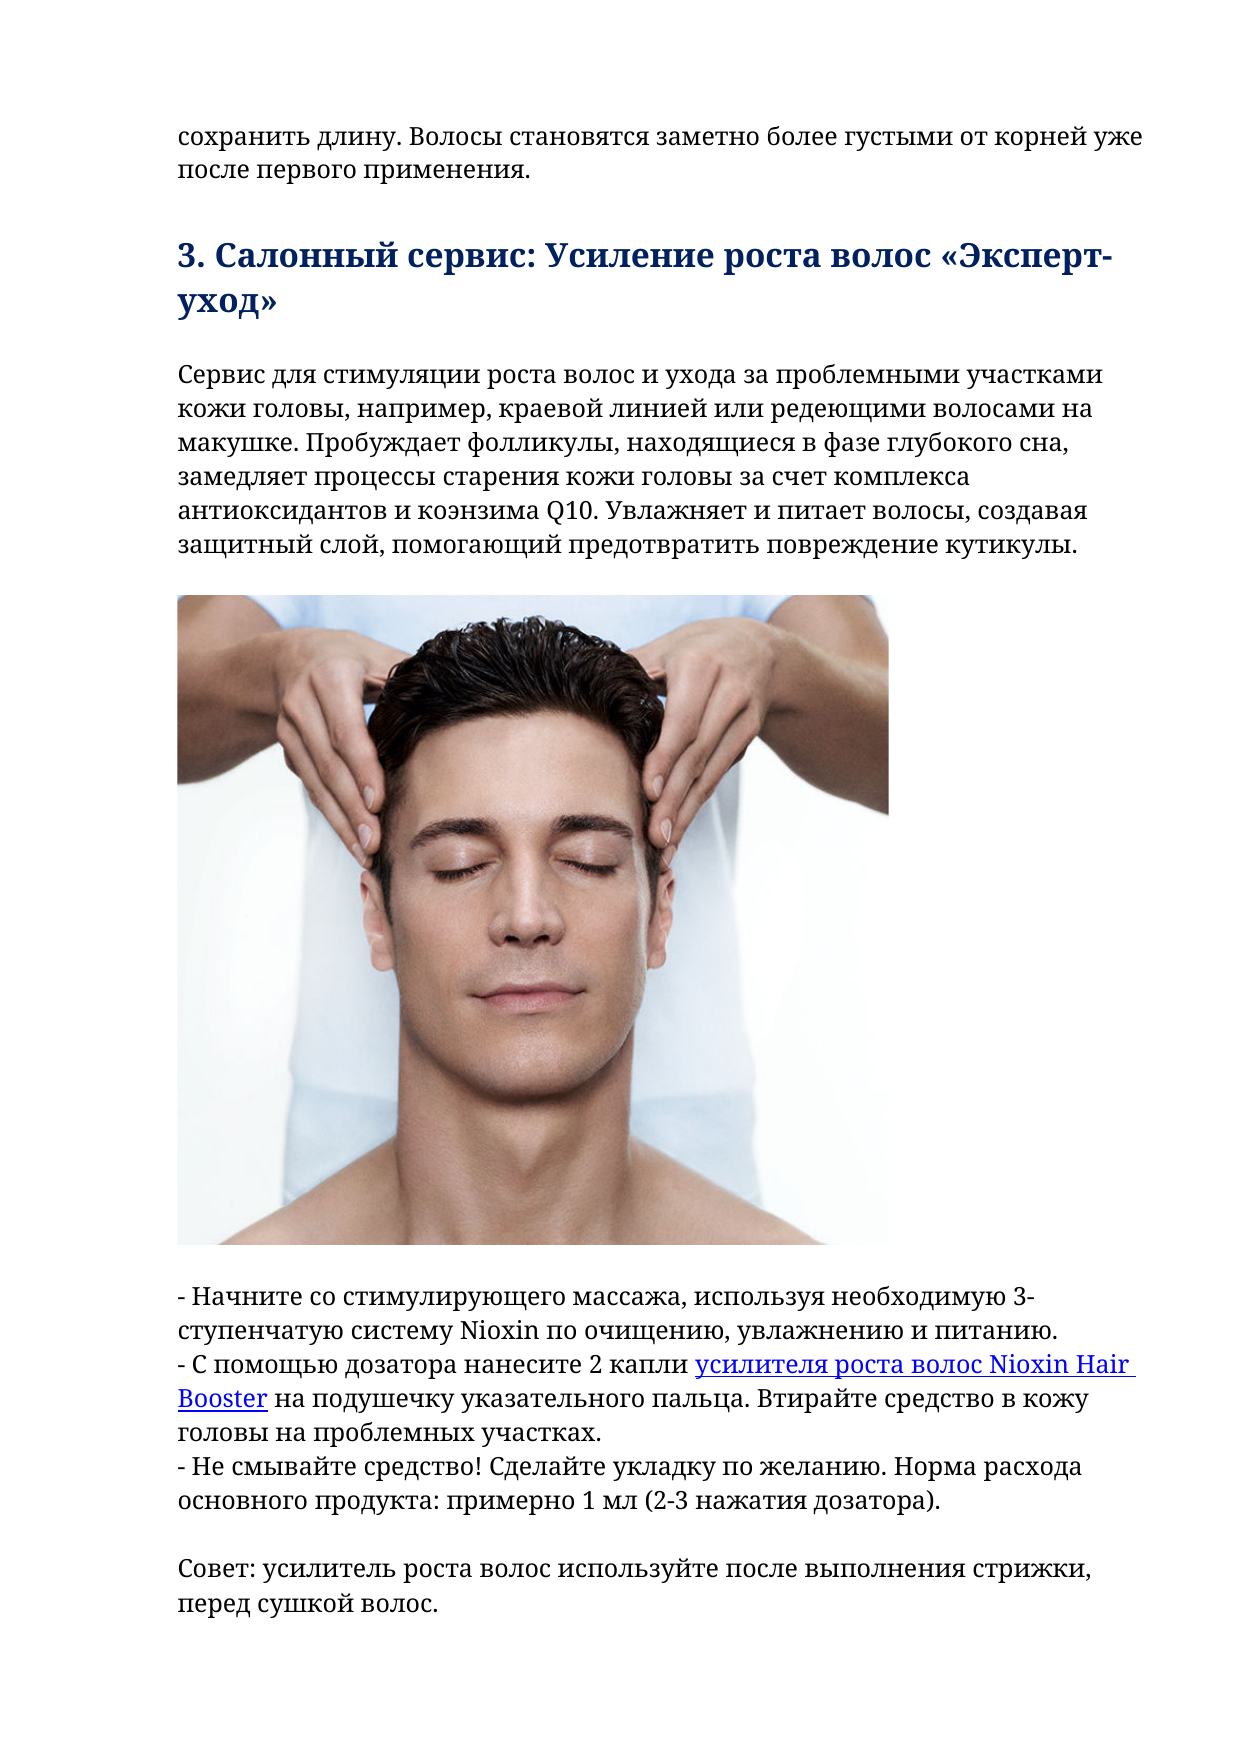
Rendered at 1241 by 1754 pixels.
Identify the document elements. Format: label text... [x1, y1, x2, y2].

text - Не смывайте средство! Сделайте укладку по желанию. Норма расхода основного продукта: примерно 1 мл (2-3 нажатия дозатора). [177, 1449, 1152, 1517]
text Сервис для стимуляции роста волос и ухода за проблемными участками кожи головы, например, краевой линией или редеющими волосами на макушке. Пробуждает фолликулы, находящиеся в фазе глубокого сна, замедляет процессы старения кожи головы за счет комплекса антиоксидантов и коэнзима Q10. Увлажняет и питает волосы, создавая защитный слой, помогающий предотвратить повреждение кутикулы. [177, 357, 1152, 561]
picture [177, 595, 889, 1245]
text - С помощью дозатора нанесите 2 капли усилителя роста волос Nioxin Hair Booster на подушечку указательного пальца. Втирайте средство в кожу головы на проблемных участках. [177, 1347, 1152, 1449]
text Совет: усилитель роста волос используйте после выполнения стрижки, перед сушкой волос. [177, 1551, 1152, 1619]
text - Начните со стимулирующего массажа, используя необходимую 3-ступенчатую систему Nioxin по очищению, увлажнению и питанию. [177, 1279, 1152, 1347]
text 3. Салонный сервис: Усиление роста волос «Эксперт-уход» [177, 232, 1152, 322]
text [177, 118, 1152, 186]
